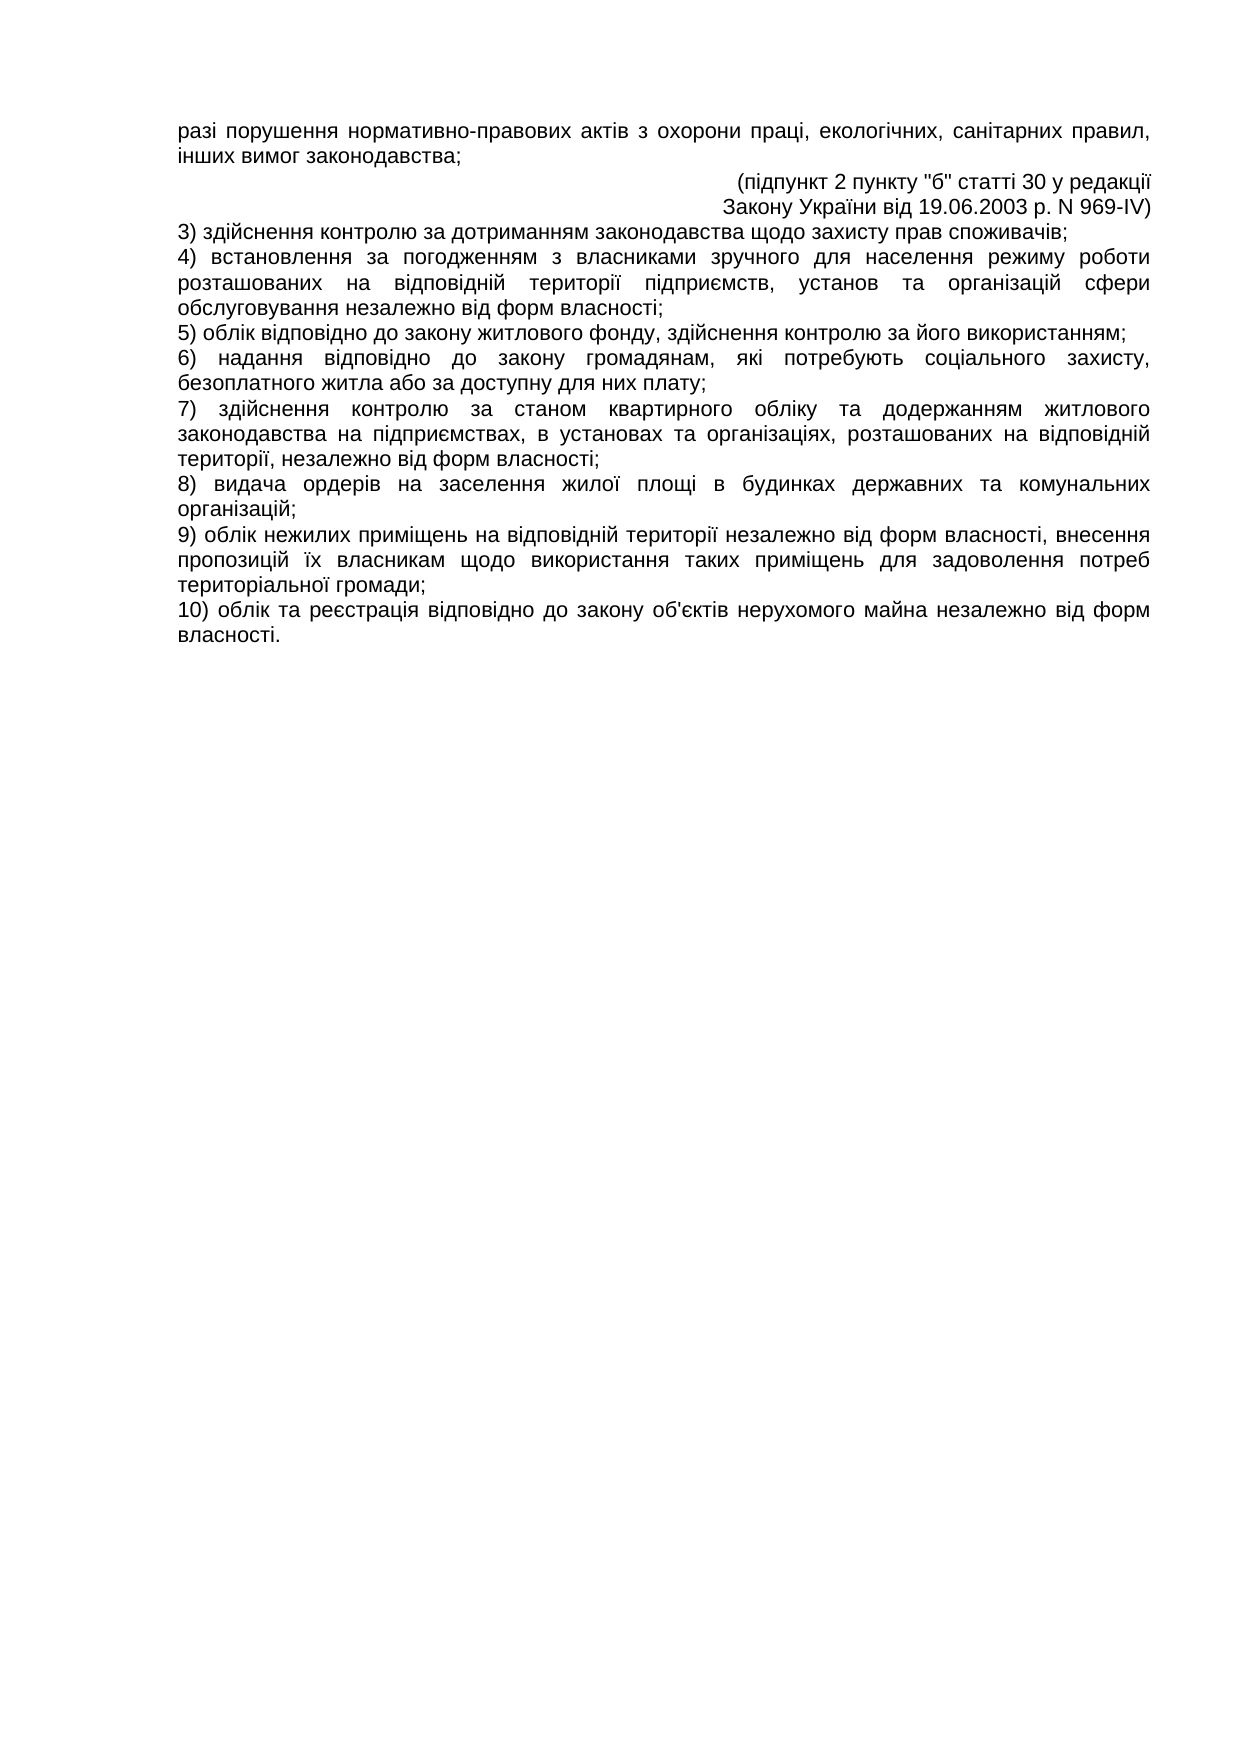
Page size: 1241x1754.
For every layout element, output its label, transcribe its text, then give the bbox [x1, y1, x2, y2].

text 3) здійснення контролю за дотриманням законодавства щодо захисту прав споживачів; [177, 219, 1152, 244]
text (підпункт 2 пункту "б" статті 30 у редакції Закону України від 19.06.2003 р. N 969-IV) [177, 168, 1152, 219]
text 10) облік та реєстрація відповідно до закону об'єктів нерухомого майна незалежно від форм власності. [177, 597, 1152, 647]
text 9) облік нежилих приміщень на відповідній території незалежно від форм власності, внесення пропозицій їх власникам щодо використання таких приміщень для задоволення потреб територіальної громади; [177, 521, 1152, 597]
text 8) видача ордерів на заселення жилої площі в будинках державних та комунальних організацій; [177, 471, 1152, 521]
text 7) здійснення контролю за станом квартирного обліку та додержанням житлового законодавства на підприємствах, в установах та організаціях, розташованих на відповідній території, незалежно від форм власності; [177, 395, 1152, 471]
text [177, 118, 1152, 168]
text 4) встановлення за погодженням з власниками зручного для населення режиму роботи розташованих на відповідній території підприємств, установ та організацій сфери обслуговування незалежно від форм власності; [177, 244, 1152, 320]
text 6) надання відповідно до закону громадянам, які потребують соціального захисту, безоплатного житла або за доступну для них плату; [177, 345, 1152, 395]
text 5) облік відповідно до закону житлового фонду, здійснення контролю за його використанням; [177, 320, 1152, 345]
